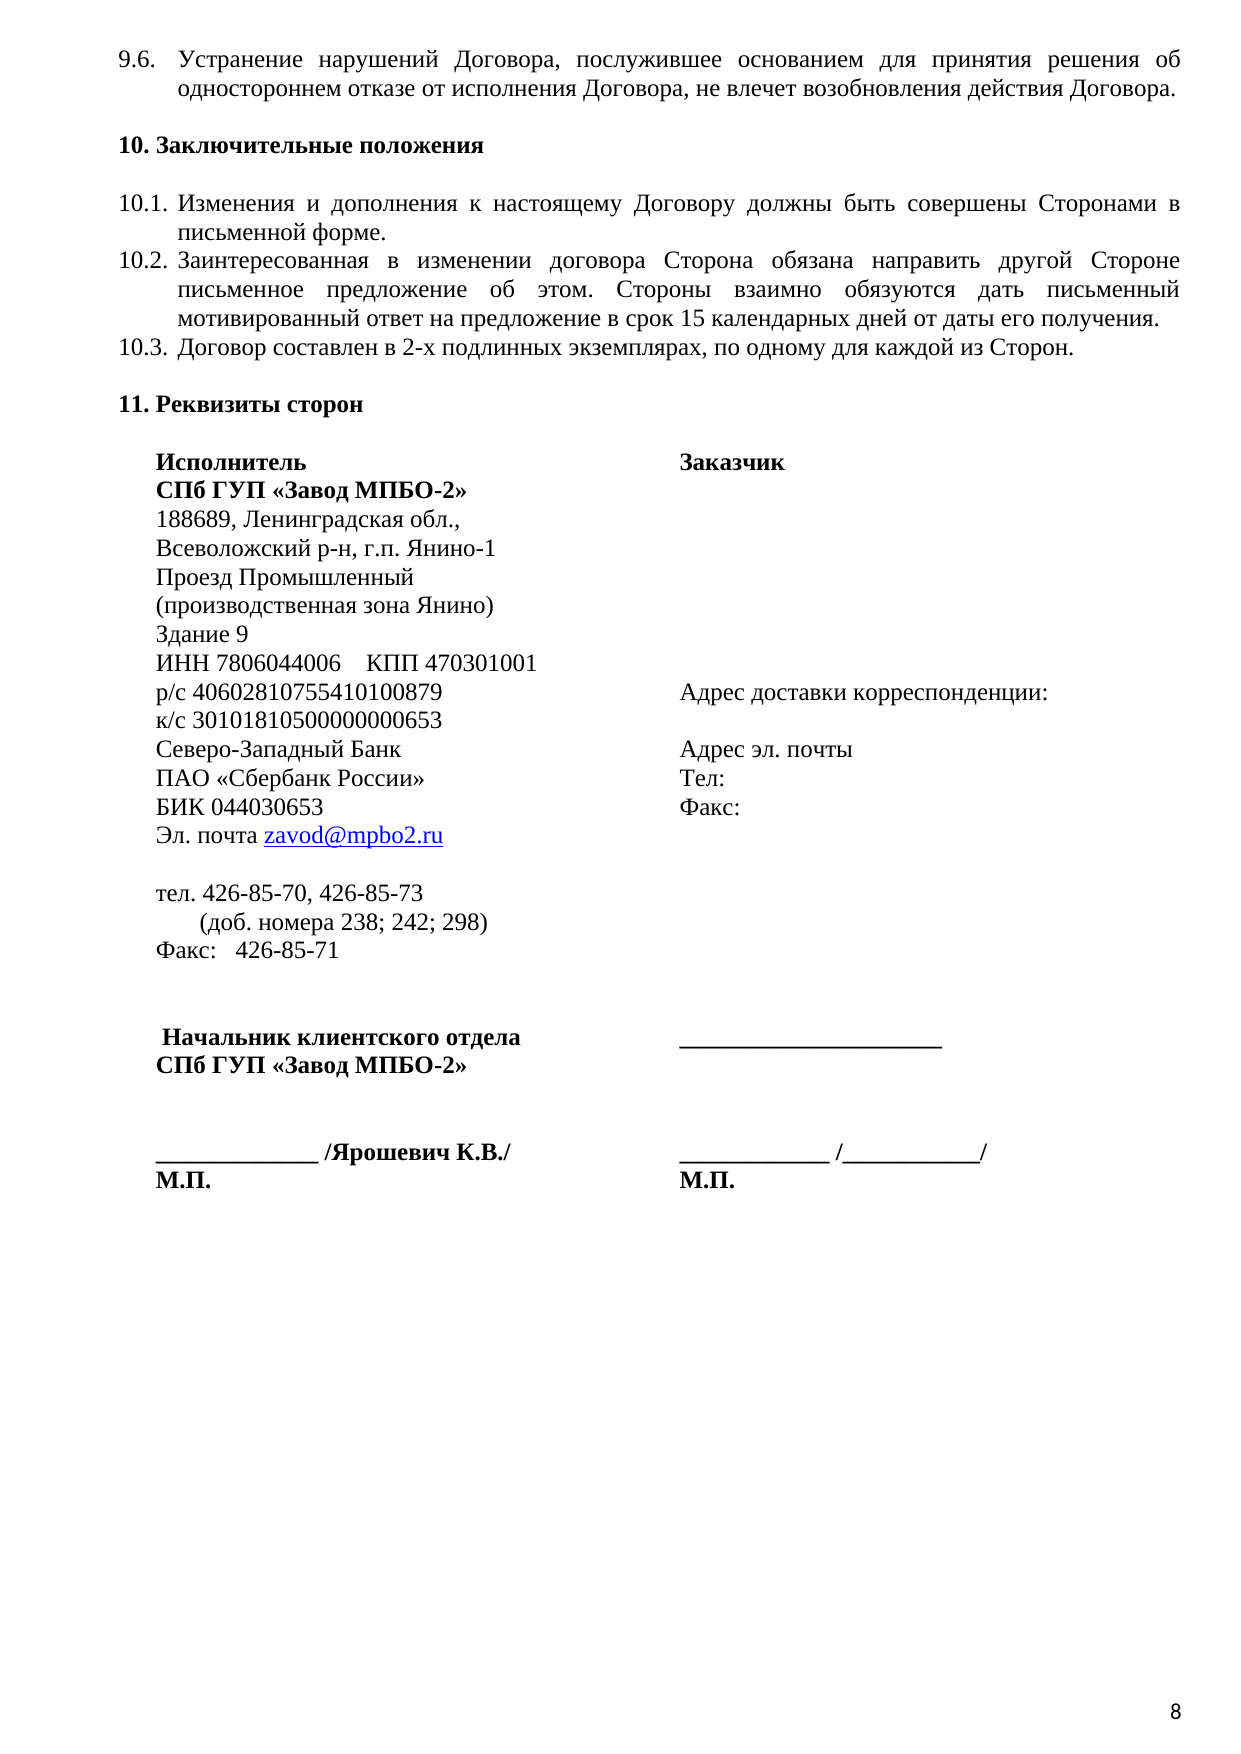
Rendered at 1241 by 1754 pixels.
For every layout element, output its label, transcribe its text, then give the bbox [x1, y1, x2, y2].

table_cell _____________________ ____________ /___________/ М.П. [668, 1022, 1192, 1194]
list Договор составлен в 2-х подлинных экземплярах, по одному для каждой из Сторон. [118, 332, 1181, 361]
table_cell Адрес доставки корреспонденции: Адрес эл. почты Тел: Факс: [668, 476, 1192, 1022]
table_header Исполнитель [144, 447, 668, 476]
table_cell Начальник клиентского отдела СПб ГУП «Завод МПБО-2» _____________ /Ярошевич К.В./ М.П. [144, 1022, 668, 1194]
list Устранение нарушений Договора, послужившее основанием для принятия решения об одностороннем отказе от исполнения Договора, не влечет возобновления действия Договора. [118, 44, 1181, 102]
list Изменения и дополнения к настоящему Договору должны быть совершены Сторонами в письменной форме. [118, 188, 1181, 246]
list Заключительные положения [118, 131, 1181, 159]
table_cell СПб ГУП «Завод МПБО-2» 188689, Ленинградская обл., Всеволожский р-н, г.п. Янино-1 Проезд Промышленный (производственная зона Янино) Здание 9 ИНН 7806044006 КПП 470301001 р/с 40602810755410100879 к/с 30101810500000000653 Северо-Западный Банк ПАО «Сбербанк России» БИК 044030653 Эл. почта zavod@mpbo2.ru тел. 426-85-70, 426-85-73 (доб. номера 238; 242; 298) Факс: 426-85-71 [144, 476, 668, 1022]
list Заинтересованная в изменении договора Сторона обязана направить другой Стороне письменное предложение об этом. Стороны взаимно обязуются дать письменный мотивированный ответ на предложение в срок 15 календарных дней от даты его получения. [118, 246, 1181, 332]
table_header Заказчик [668, 447, 1192, 476]
list Реквизиты сторон [118, 389, 1181, 418]
